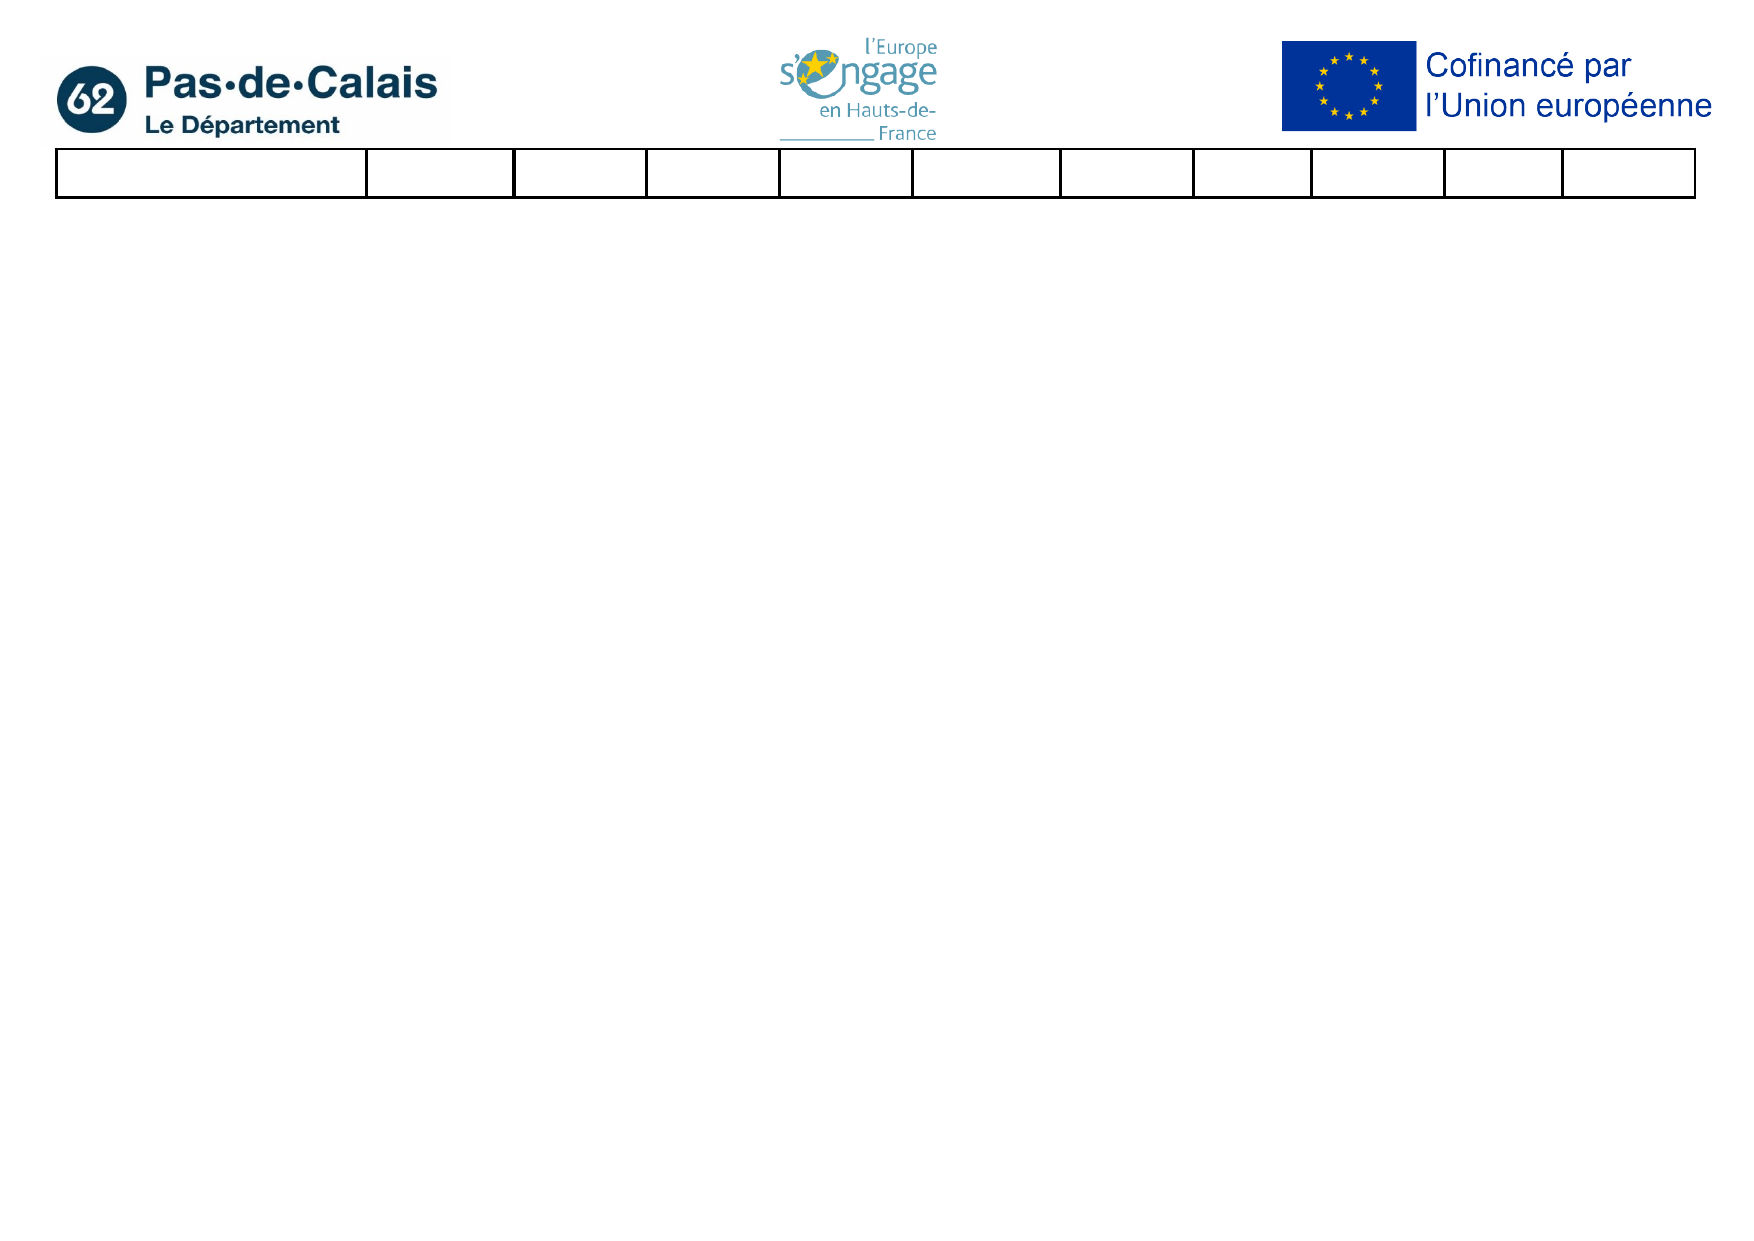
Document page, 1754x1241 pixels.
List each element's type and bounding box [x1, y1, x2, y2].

table_cell [1313, 150, 1443, 196]
picture [1275, 35, 1716, 132]
picture [41, 55, 453, 148]
table_cell [1062, 150, 1192, 196]
table_cell [58, 150, 365, 196]
picture [777, 35, 938, 148]
table_cell [368, 150, 512, 196]
table_cell [648, 150, 778, 196]
table_cell [516, 150, 645, 196]
table_cell [1446, 150, 1561, 196]
table_cell [1564, 150, 1694, 196]
table_cell [1195, 150, 1310, 196]
table_cell [914, 150, 1059, 196]
table_cell [781, 150, 911, 196]
